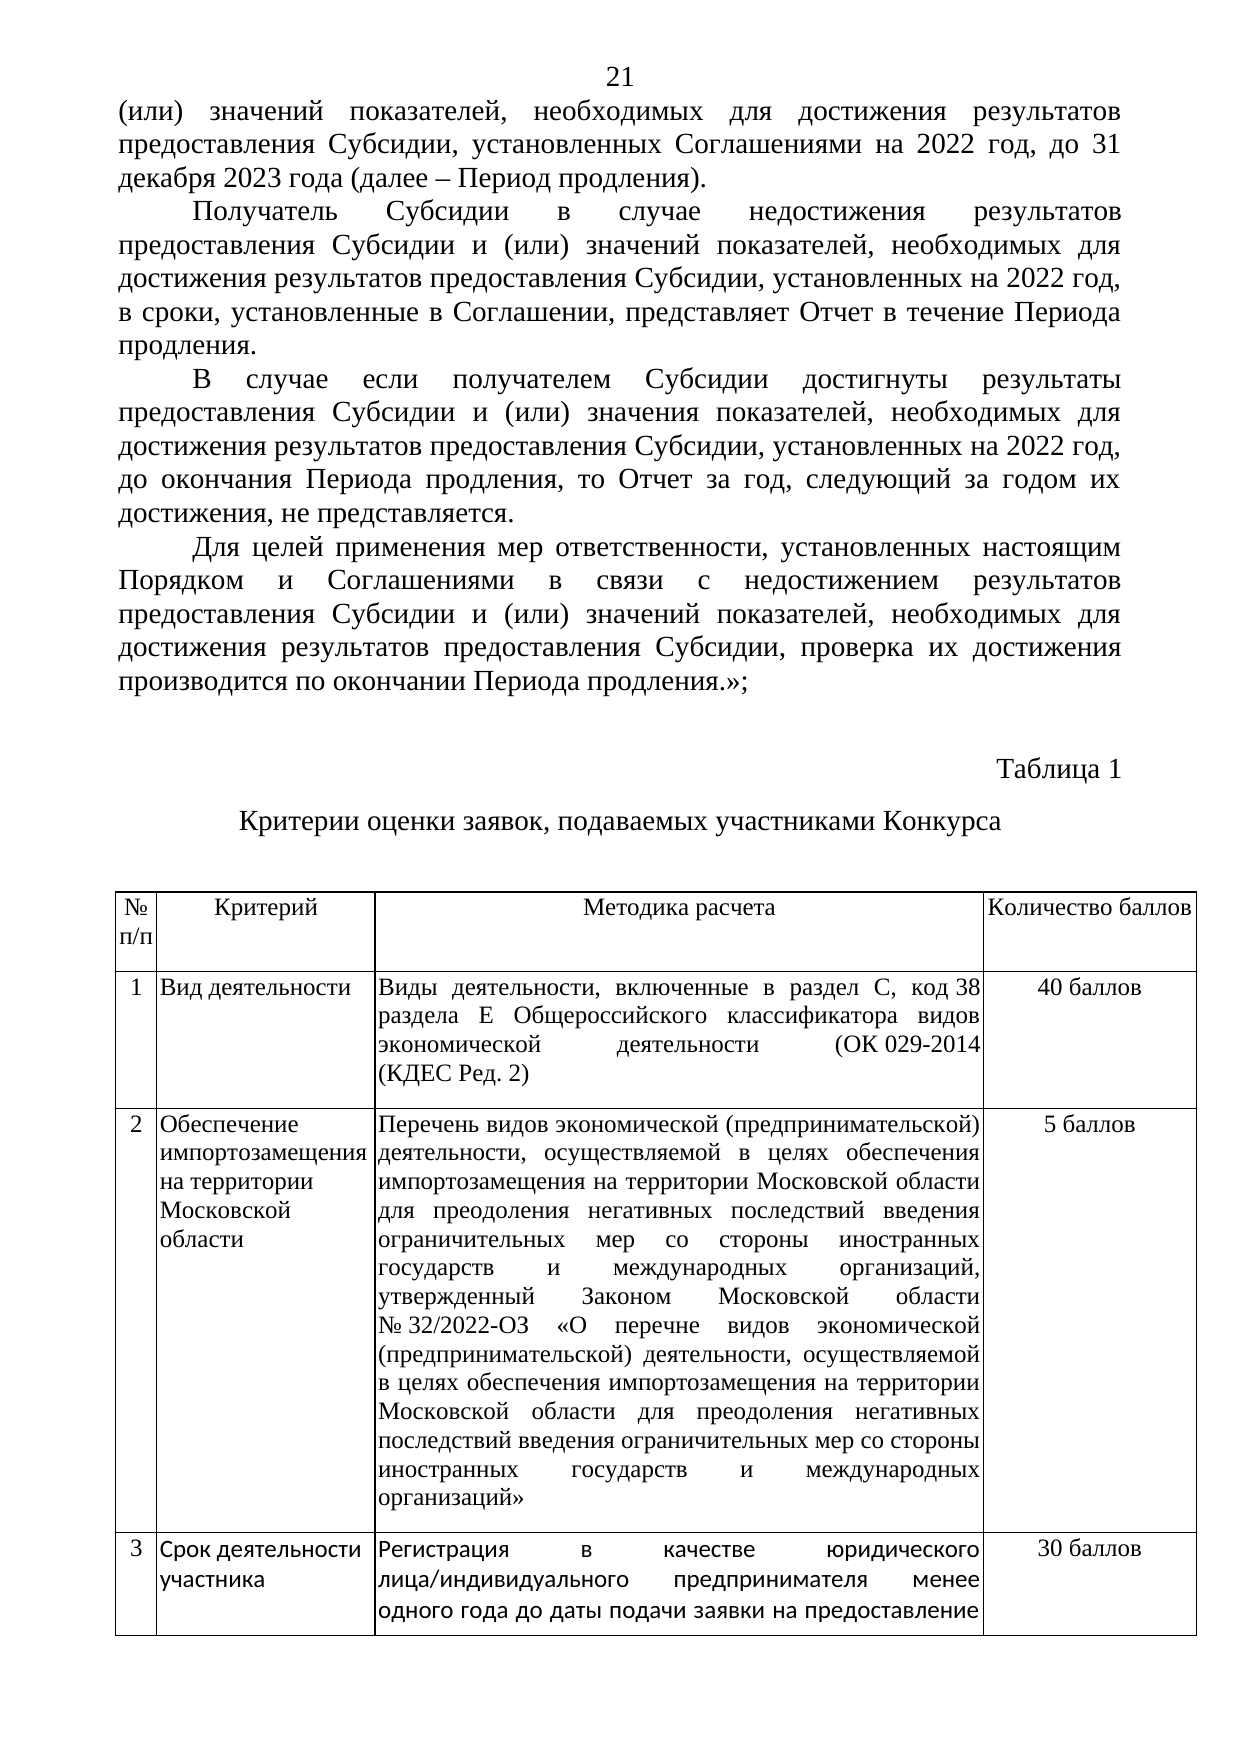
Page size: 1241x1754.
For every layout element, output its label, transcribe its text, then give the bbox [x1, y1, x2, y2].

table_cell 30 баллов [984, 1533, 1196, 1635]
table_cell 1 [116, 972, 156, 1108]
title В случае если получателем Субсидии достигнуты результаты предоставления Субсидии и (или) значения показателей, необходимых для достижения результатов предоставления Субсидии, установленных на 2022 год, до окончания Периода продления, то Отчет за год, следующий за годом их достижения, не представляется. [118, 361, 1122, 529]
table_cell Виды деятельности, включенные в раздел C, код 38 раздела Е Общероссийского классификатора видов экономической деятельности (ОК 029-2014 (КДЕС Ред. 2) [376, 972, 983, 1108]
table_header Критерий [157, 893, 374, 971]
title Получатель Субсидии в случае недостижения результатов предоставления Субсидии и (или) значений показателей, необходимых для достижения результатов предоставления Субсидии, установленных на 2022 год, в сроки, установленные в Соглашении, представляет Отчет в течение Периода продления. [118, 193, 1122, 361]
title Для целей применения мер ответственности, установленных настоящим Порядком и Соглашениями в связи с недостижением результатов предоставления Субсидии и (или) значений показателей, необходимых для достижения результатов предоставления Субсидии, проверка их достижения производится по окончании Периода продления.»; [118, 529, 1122, 696]
table_cell 40 баллов [984, 972, 1196, 1108]
table_header Количество баллов [984, 893, 1196, 971]
table_cell 2 [116, 1109, 156, 1532]
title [118, 93, 1122, 193]
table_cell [376, 1533, 983, 1635]
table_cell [157, 1533, 374, 1635]
text Таблица 1 [118, 751, 1122, 784]
table_cell Перечень видов экономической (предпринимательской) деятельности, осуществляемой в целях обеспечения импортозамещения на территории Московской области для преодоления негативных последствий введения ограничительных мер со стороны иностранных государств и международных организаций, утвержденный Законом Московской области № 32/2022-ОЗ «О перечне видов экономической (предпринимательской) деятельности, осуществляемой в целях обеспечения импортозамещения на территории Московской области для преодоления негативных последствий введения ограничительных мер со стороны иностранных государств и международных организаций» [376, 1109, 983, 1532]
table_cell 5 баллов [984, 1109, 1196, 1532]
table_cell Обеспечение импортозамещения на территории Московской области [157, 1109, 374, 1532]
table_cell 3 [116, 1533, 156, 1635]
text Критерии оценки заявок, подаваемых участниками Конкурса [118, 803, 1122, 837]
table_header Методика расчета [376, 893, 983, 971]
table_cell Вид деятельности [157, 972, 374, 1108]
table_header № п/п [116, 893, 156, 971]
